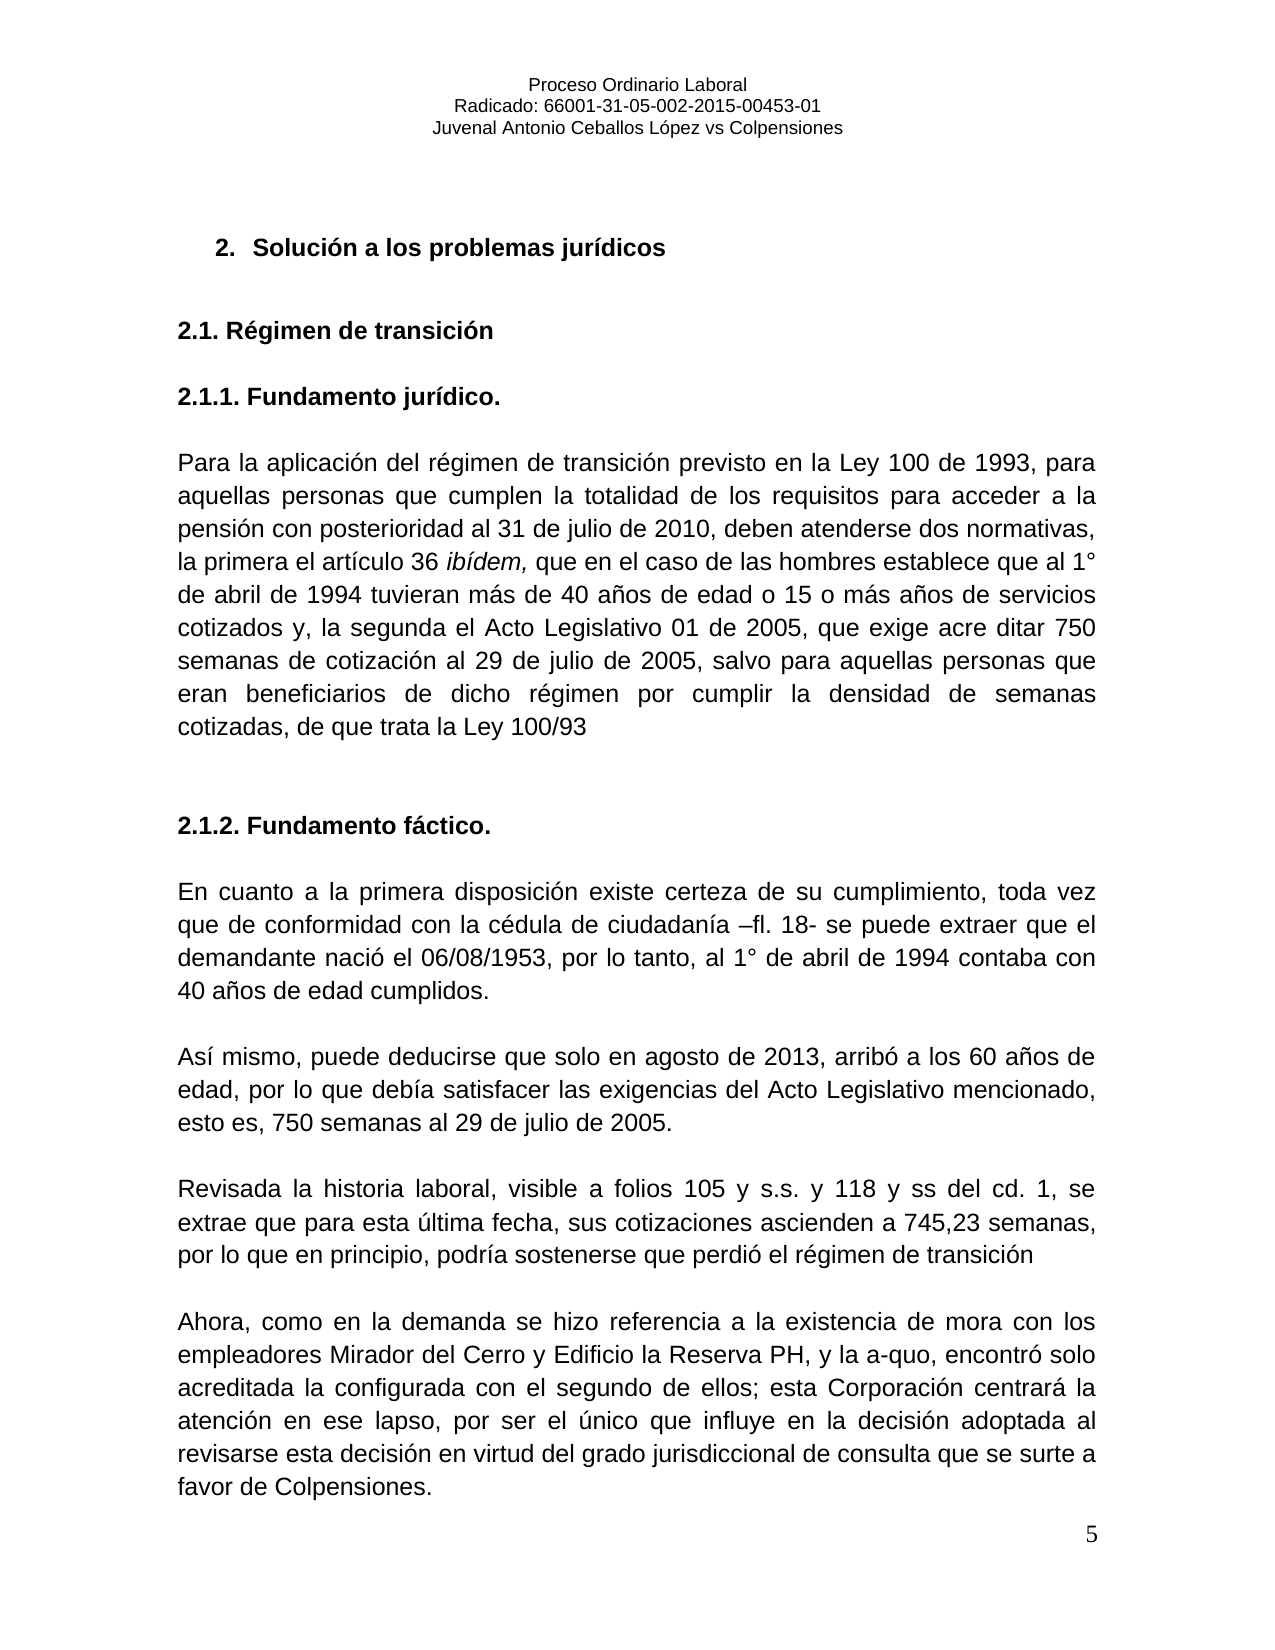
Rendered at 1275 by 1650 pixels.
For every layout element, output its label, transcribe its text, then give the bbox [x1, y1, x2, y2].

text Revisada la historia laboral, visible a folios 105 y s.s. y 118 y ss del cd. 1, se extrae que para esta última fecha, sus cotizaciones ascienden a 745,23 semanas, por lo que en principio, podría sostenerse que perdió el régimen de transición [177, 1174, 1098, 1269]
text Para la aplicación del régimen de transición previsto en la Ley 100 de 1993, para aquellas personas que cumplen la totalidad de los requisitos para acceder a la pensión con posterioridad al 31 de julio de 2010, deben atenderse dos normativas, la primera el artículo 36 ibídem, que en el caso de las hombres establece que al 1° de abril de 1994 tuvieran más de 40 años de edad o 15 o más años de servicios cotizados y, la segunda el Acto Legislativo 01 de 2005, que exige acre ditar 750 semanas de cotización al 29 de julio de 2005, salvo para aquellas personas que eran beneficiarios de dicho régimen por cumplir la densidad de semanas cotizadas, de que trata la Ley 100/93 [177, 448, 1098, 741]
text En cuanto a la primera disposición existe certeza de su cumplimiento, toda vez que de conformidad con la cédula de ciudadanía –fl. 18- se puede extraer que el demandante nació el 06/08/1953, por lo tanto, al 1° de abril de 1994 contaba con 40 años de edad cumplidos. [177, 877, 1098, 1005]
text Así mismo, puede deducirse que solo en agosto de 2013, arribó a los 60 años de edad, por lo que debía satisfacer las exigencias del Acto Legislativo mencionado, esto es, 750 semanas al 29 de julio de 2005. [177, 1042, 1098, 1137]
text Ahora, como en la demanda se hizo referencia a la existencia de mora con los empleadores Mirador del Cerro y Edificio la Reserva PH, y la a-quo, encontró solo acreditada la configurada con el segundo de ellos; esta Corporación centrará la atención en ese lapso, por ser el único que influye en la decisión adoptada al revisarse esta decisión en virtud del grado jurisdiccional de consulta que se surte a favor de Colpensiones. [177, 1307, 1098, 1500]
list Solución a los problemas jurídicos [215, 233, 1098, 262]
text 2.1.2. Fundamento fáctico. [177, 811, 1098, 840]
text 2.1.1. Fundamento jurídico. [177, 382, 1098, 411]
text 2.1. Régimen de transición [177, 316, 1098, 345]
